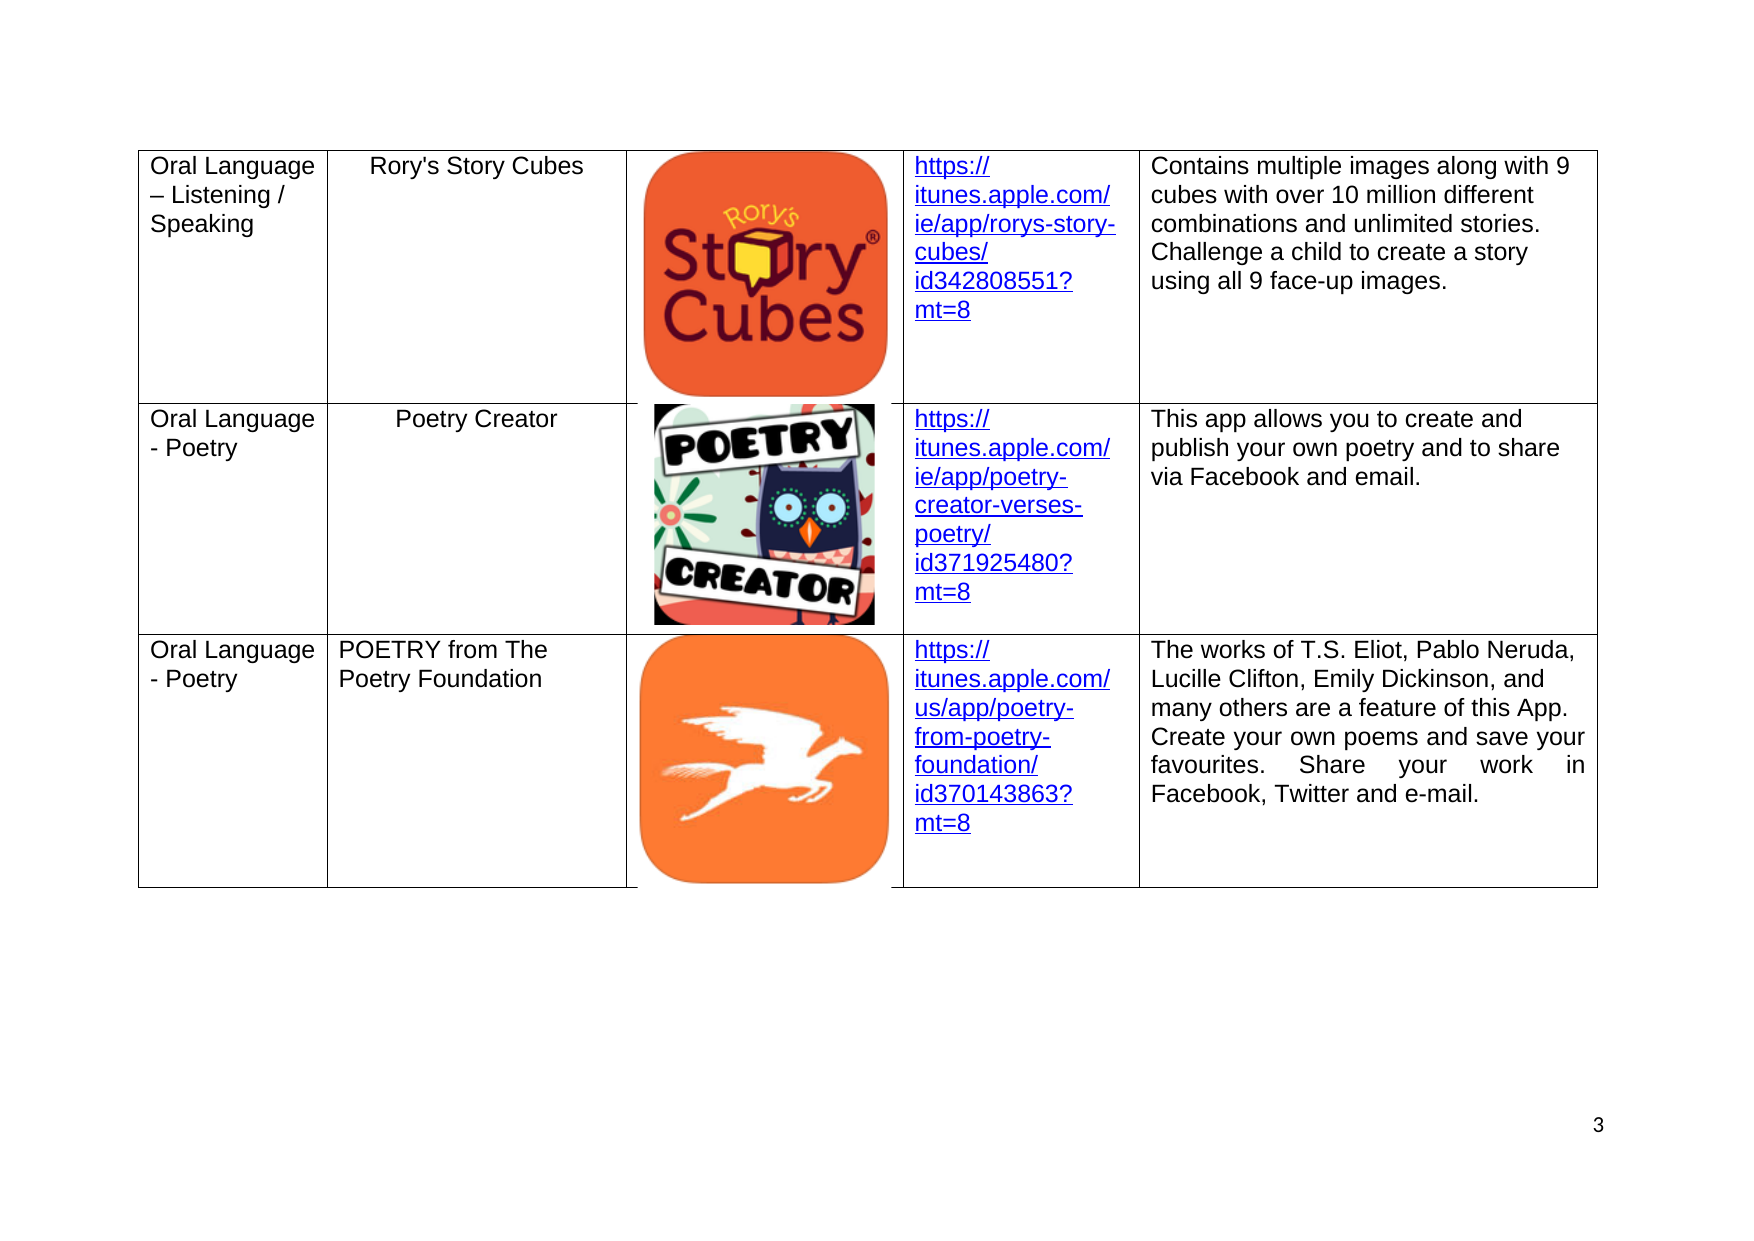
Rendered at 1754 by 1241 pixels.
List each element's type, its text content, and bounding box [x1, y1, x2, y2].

table_cell Rory's Story Cubes [328, 151, 626, 403]
table_cell [627, 404, 903, 634]
table_cell Contains multiple images along with 9 cubes with over 10 million different combinations and unlimited stories. Challenge a child to create a story using all 9 face-up images. [1140, 151, 1597, 403]
table_cell https://itunes.apple.com/us/app/poetry-from-poetry-foundation/id370143863?mt=8 [904, 635, 1139, 887]
table_cell [627, 151, 637, 403]
picture [637, 635, 892, 888]
table_cell Poetry Creator [328, 404, 626, 634]
table_cell https://itunes.apple.com/ie/app/rorys-story-cubes/id342808551?mt=8 [904, 151, 1139, 403]
picture [637, 151, 892, 625]
table_cell Oral Language - Poetry [139, 635, 327, 887]
table_cell [892, 635, 903, 887]
table_cell Oral Language - Poetry [139, 404, 327, 634]
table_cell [139, 151, 327, 403]
table_cell [892, 151, 903, 403]
table_cell [627, 635, 637, 887]
table_cell POETRY from The Poetry Foundation [328, 635, 626, 887]
table_cell This app allows you to create and publish your own poetry and to share via Facebook and email. [1140, 404, 1597, 634]
table_cell https://itunes.apple.com/ie/app/poetry-creator-verses-poetry/id371925480?mt=8 [904, 404, 1139, 634]
table_cell The works of T.S. Eliot, Pablo Neruda, Lucille Clifton, Emily Dickinson, and many others are a feature of this App. Create your own poems and save your favourites. Share your work in Facebook, Twitter and e-mail. [1140, 635, 1597, 887]
